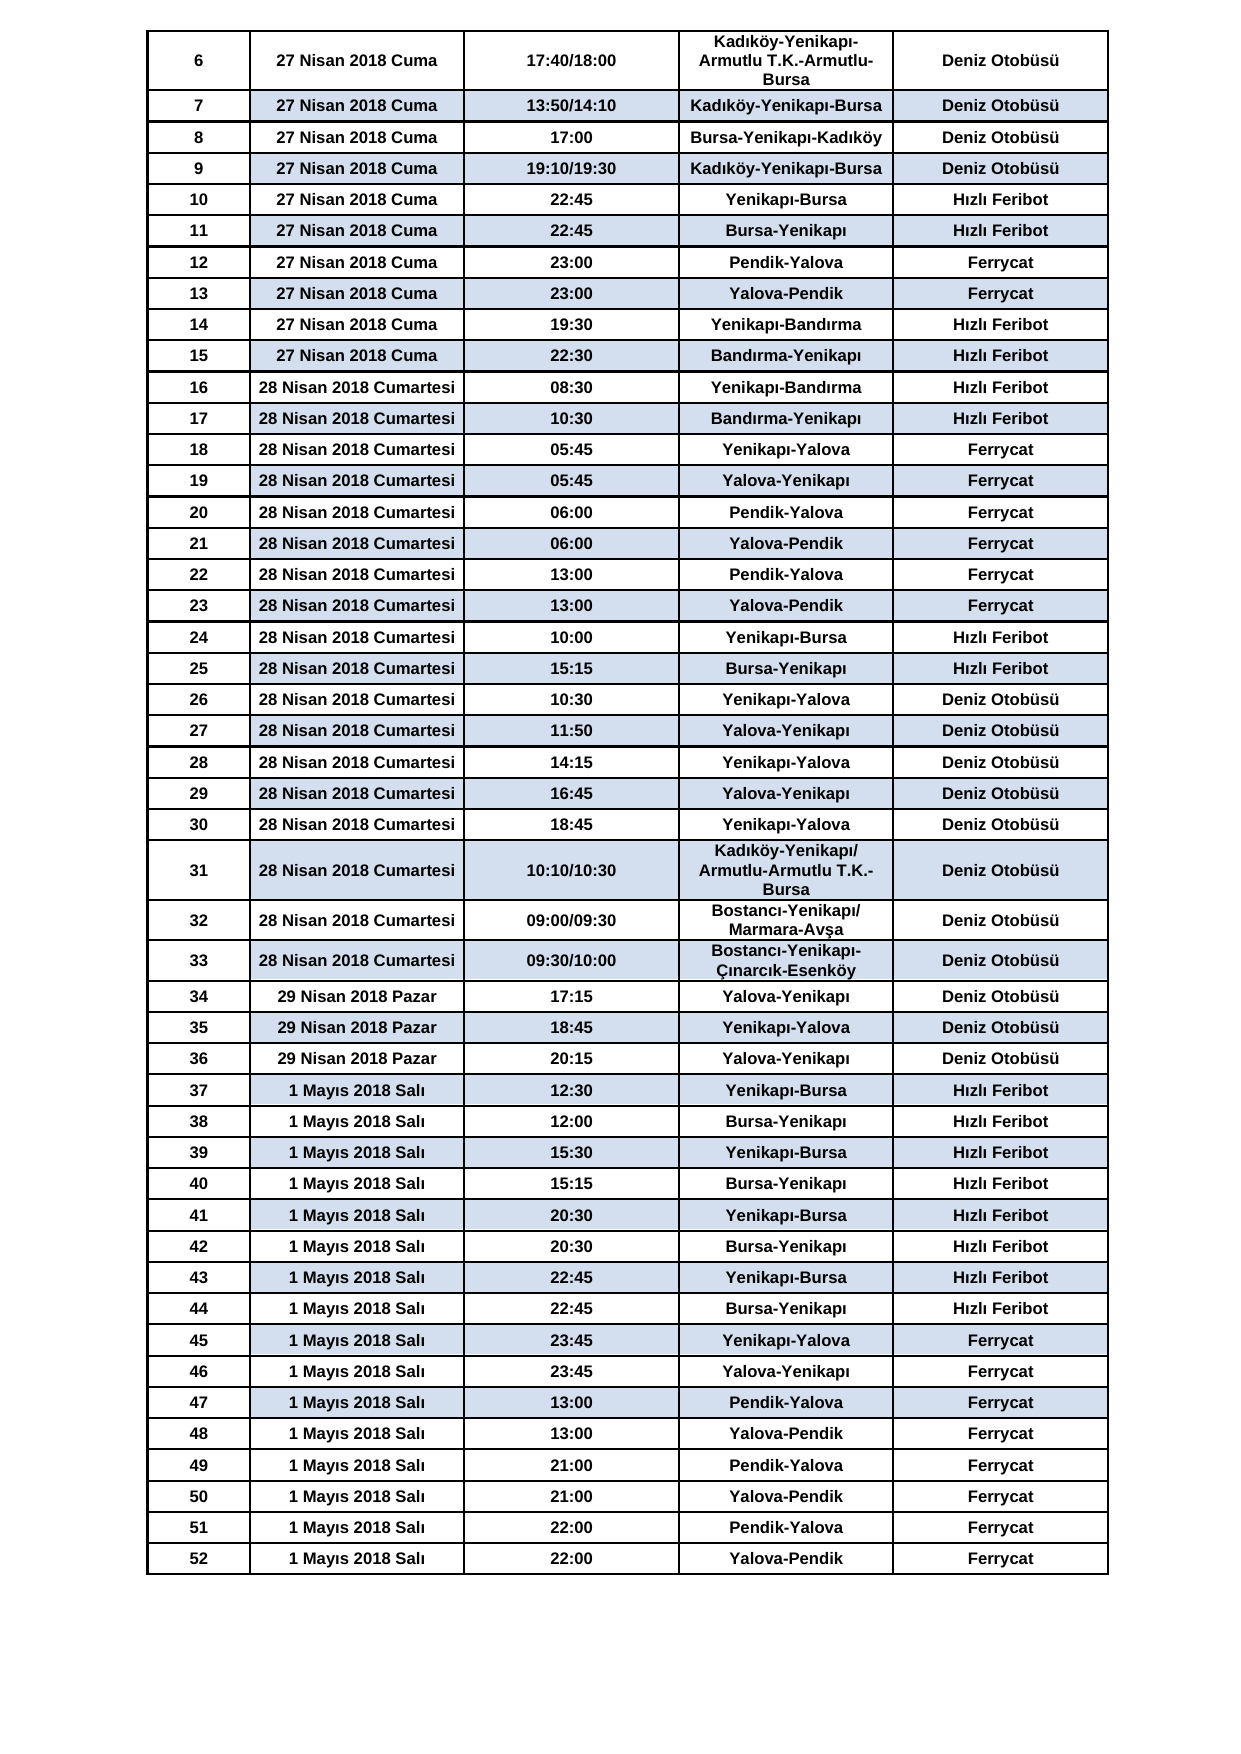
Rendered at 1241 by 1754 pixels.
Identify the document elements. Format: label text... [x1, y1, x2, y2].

table_cell Hızlı Feribot [894, 1232, 1107, 1261]
table_cell 26 [149, 685, 249, 714]
table_cell 16 [149, 373, 249, 402]
table_cell 23:45 [465, 1325, 678, 1354]
table_cell 27 Nisan 2018 Cuma [251, 185, 463, 214]
table_cell 28 Nisan 2018 Cumartesi [251, 901, 463, 939]
table_cell 22:45 [465, 216, 678, 245]
table_cell Deniz Otobüsü [894, 748, 1107, 777]
table_cell 1 Mayıs 2018 Salı [251, 1263, 463, 1292]
table_cell 29 Nisan 2018 Pazar [251, 982, 463, 1011]
table_cell 14 [149, 310, 249, 339]
table_cell 45 [149, 1325, 249, 1354]
table_cell 39 [149, 1138, 249, 1167]
table_cell 35 [149, 1013, 249, 1042]
table_cell Yalova-Pendik [680, 591, 892, 620]
table_cell 27 Nisan 2018 Cuma [251, 216, 463, 245]
table_cell 7 [149, 91, 249, 120]
table_cell Bandırma-Yenikapı [680, 404, 892, 433]
table_cell Deniz Otobüsü [894, 123, 1107, 152]
table_cell Yalova-Pendik [680, 1419, 892, 1448]
table_cell Ferrycat [894, 1513, 1107, 1542]
table_cell Hızlı Feribot [894, 216, 1107, 245]
table_cell 1 Mayıs 2018 Salı [251, 1325, 463, 1354]
table_cell 13:50/14:10 [465, 91, 678, 120]
table_cell 27 [149, 716, 249, 745]
table_cell Yenikapı-Bursa [680, 1263, 892, 1292]
table_cell Pendik-Yalova [680, 560, 892, 589]
table_cell Bursa-Yenikapı [680, 216, 892, 245]
table_cell Bursa-Yenikapı [680, 1169, 892, 1198]
table_cell Ferrycat [894, 1544, 1107, 1573]
table_cell 51 [149, 1513, 249, 1542]
table_cell Yenikapı-Bursa [680, 1075, 892, 1104]
table_cell Yenikapı-Bursa [680, 1200, 892, 1229]
table_cell 13:00 [465, 560, 678, 589]
table_cell 22:30 [465, 341, 678, 370]
table_cell 15:15 [465, 1169, 678, 1198]
table_cell 30 [149, 810, 249, 839]
table_cell 06:00 [465, 529, 678, 558]
table_cell 33 [149, 941, 249, 979]
table_cell 23:00 [465, 279, 678, 308]
table_cell Hızlı Feribot [894, 185, 1107, 214]
table_cell Hızlı Feribot [894, 623, 1107, 652]
table_cell Yenikapı-Yalova [680, 685, 892, 714]
table_cell Deniz Otobüsü [894, 716, 1107, 745]
table_cell Hızlı Feribot [894, 310, 1107, 339]
table_cell 11:50 [465, 716, 678, 745]
table_cell Bursa-Yenikapı [680, 1232, 892, 1261]
table_cell Pendik-Yalova [680, 1388, 892, 1417]
table_cell 22:45 [465, 1294, 678, 1323]
table_cell 27 Nisan 2018 Cuma [251, 310, 463, 339]
table_cell 28 Nisan 2018 Cumartesi [251, 810, 463, 839]
table_cell 10:10/10:30 [465, 841, 678, 899]
table_cell 28 Nisan 2018 Cumartesi [251, 716, 463, 745]
table_cell Yenikapı-Bursa [680, 623, 892, 652]
table_cell 10:00 [465, 623, 678, 652]
table_cell 21:00 [465, 1450, 678, 1479]
table_cell 48 [149, 1419, 249, 1448]
table_cell Yalova-Pendik [680, 529, 892, 558]
table_cell 1 Mayıs 2018 Salı [251, 1450, 463, 1479]
table_cell 50 [149, 1482, 249, 1511]
table_cell 15:15 [465, 654, 678, 683]
table_cell Deniz Otobüsü [894, 685, 1107, 714]
table_cell 46 [149, 1357, 249, 1386]
table_cell Hızlı Feribot [894, 1294, 1107, 1323]
table_cell Ferrycat [894, 1482, 1107, 1511]
table_cell 42 [149, 1232, 249, 1261]
table_cell 10:30 [465, 685, 678, 714]
table_cell 28 Nisan 2018 Cumartesi [251, 373, 463, 402]
table_cell Hızlı Feribot [894, 1169, 1107, 1198]
table_cell Yalova-Yenikapı [680, 982, 892, 1011]
table_cell Deniz Otobüsü [894, 91, 1107, 120]
table_cell 1 Mayıs 2018 Salı [251, 1482, 463, 1511]
table_cell 1 Mayıs 2018 Salı [251, 1357, 463, 1386]
table_cell 1 Mayıs 2018 Salı [251, 1294, 463, 1323]
table_cell 27 Nisan 2018 Cuma [251, 341, 463, 370]
table_cell 28 Nisan 2018 Cumartesi [251, 466, 463, 495]
table_cell 17:40/18:00 [465, 32, 678, 89]
table_cell 17:15 [465, 982, 678, 1011]
table_cell 18:45 [465, 1013, 678, 1042]
table_cell 47 [149, 1388, 249, 1417]
table_cell 1 Mayıs 2018 Salı [251, 1388, 463, 1417]
table_cell 29 Nisan 2018 Pazar [251, 1044, 463, 1073]
table_cell 43 [149, 1263, 249, 1292]
table_cell Ferrycat [894, 1419, 1107, 1448]
table_cell 32 [149, 901, 249, 939]
table_cell Yalova-Pendik [680, 1482, 892, 1511]
table_cell 29 [149, 779, 249, 808]
table_cell Hızlı Feribot [894, 654, 1107, 683]
table_cell 27 Nisan 2018 Cuma [251, 91, 463, 120]
table_cell Yenikapı-Yalova [680, 435, 892, 464]
table_cell 23 [149, 591, 249, 620]
table_cell Yalova-Yenikapı [680, 1044, 892, 1073]
table_cell 11 [149, 216, 249, 245]
table_cell 49 [149, 1450, 249, 1479]
table_cell 19:10/19:30 [465, 154, 678, 183]
table_cell Deniz Otobüsü [894, 810, 1107, 839]
table_cell 41 [149, 1200, 249, 1229]
table_cell Bostancı-Yenikapı-Çınarcık-Esenköy [680, 941, 892, 979]
table_cell Deniz Otobüsü [894, 982, 1107, 1011]
table_cell 9 [149, 154, 249, 183]
table_cell 24 [149, 623, 249, 652]
table_cell Deniz Otobüsü [894, 1013, 1107, 1042]
table_cell Ferrycat [894, 560, 1107, 589]
table_cell 28 [149, 748, 249, 777]
table_cell 17 [149, 404, 249, 433]
table_cell 13:00 [465, 591, 678, 620]
table_cell 05:45 [465, 435, 678, 464]
table_cell Hızlı Feribot [894, 341, 1107, 370]
table_cell Ferrycat [894, 279, 1107, 308]
table_cell 05:45 [465, 466, 678, 495]
table_cell 28 Nisan 2018 Cumartesi [251, 841, 463, 899]
table_cell Deniz Otobüsü [894, 779, 1107, 808]
table_cell 29 Nisan 2018 Pazar [251, 1013, 463, 1042]
table_cell 6 [149, 32, 249, 89]
table_cell 20 [149, 498, 249, 527]
table_cell Yenikapı-Bursa [680, 185, 892, 214]
table_cell 1 Mayıs 2018 Salı [251, 1075, 463, 1104]
table_cell 22:00 [465, 1544, 678, 1573]
table_cell Deniz Otobüsü [894, 1044, 1107, 1073]
table_cell 19 [149, 466, 249, 495]
table_cell Deniz Otobüsü [894, 901, 1107, 939]
table_cell Hızlı Feribot [894, 1107, 1107, 1136]
table_cell Bursa-Yenikapı-Kadıköy [680, 123, 892, 152]
table_cell 28 Nisan 2018 Cumartesi [251, 941, 463, 979]
table_cell Yenikapı-Bursa [680, 1138, 892, 1167]
table_cell Kadıköy-Yenikapı/Armutlu-Armutlu T.K.-Bursa [680, 841, 892, 899]
table_cell 22:45 [465, 185, 678, 214]
table_cell Yenikapı-Yalova [680, 1325, 892, 1354]
table_cell 28 Nisan 2018 Cumartesi [251, 435, 463, 464]
table_cell 14:15 [465, 748, 678, 777]
table_cell Ferrycat [894, 1357, 1107, 1386]
table_cell 13:00 [465, 1419, 678, 1448]
table_cell Yenikapı-Yalova [680, 810, 892, 839]
table_cell Hızlı Feribot [894, 1075, 1107, 1104]
table_cell 16:45 [465, 779, 678, 808]
table_cell 19:30 [465, 310, 678, 339]
table_cell 28 Nisan 2018 Cumartesi [251, 623, 463, 652]
table_cell 1 Mayıs 2018 Salı [251, 1138, 463, 1167]
table_cell Yenikapı-Bandırma [680, 373, 892, 402]
table_cell 25 [149, 654, 249, 683]
table_cell 52 [149, 1544, 249, 1573]
table_cell Kadıköy-Yenikapı-Bursa [680, 91, 892, 120]
table_cell 1 Mayıs 2018 Salı [251, 1107, 463, 1136]
table_cell 18 [149, 435, 249, 464]
table_cell 10 [149, 185, 249, 214]
table_cell 1 Mayıs 2018 Salı [251, 1513, 463, 1542]
table_cell 40 [149, 1169, 249, 1198]
table_cell Ferrycat [894, 1450, 1107, 1479]
table_cell 1 Mayıs 2018 Salı [251, 1200, 463, 1229]
table_cell Ferrycat [894, 529, 1107, 558]
table_cell 1 Mayıs 2018 Salı [251, 1232, 463, 1261]
table_cell Yalova-Yenikapı [680, 466, 892, 495]
table_cell Deniz Otobüsü [894, 941, 1107, 979]
table_cell Pendik-Yalova [680, 1513, 892, 1542]
table_cell 12:00 [465, 1107, 678, 1136]
table_cell 1 Mayıs 2018 Salı [251, 1544, 463, 1573]
table_cell Yalova-Yenikapı [680, 1357, 892, 1386]
table_cell 23:45 [465, 1357, 678, 1386]
table_cell Ferrycat [894, 1388, 1107, 1417]
table_cell Bursa-Yenikapı [680, 1294, 892, 1323]
table_cell Yalova-Pendik [680, 279, 892, 308]
table_cell 28 Nisan 2018 Cumartesi [251, 748, 463, 777]
table_cell 20:30 [465, 1200, 678, 1229]
table_cell 8 [149, 123, 249, 152]
table_cell 09:30/10:00 [465, 941, 678, 979]
table_cell 09:00/09:30 [465, 901, 678, 939]
table_cell Ferrycat [894, 498, 1107, 527]
table_cell Hızlı Feribot [894, 1200, 1107, 1229]
table_cell 38 [149, 1107, 249, 1136]
table_cell Pendik-Yalova [680, 248, 892, 277]
table_cell 27 Nisan 2018 Cuma [251, 154, 463, 183]
table_cell Yenikapı-Yalova [680, 1013, 892, 1042]
table_cell 06:00 [465, 498, 678, 527]
table_cell Deniz Otobüsü [894, 841, 1107, 899]
table_cell 23:00 [465, 248, 678, 277]
table_cell 27 Nisan 2018 Cuma [251, 32, 463, 89]
table_cell 13:00 [465, 1388, 678, 1417]
table_cell Deniz Otobüsü [894, 32, 1107, 89]
table_cell 12:30 [465, 1075, 678, 1104]
table_cell 12 [149, 248, 249, 277]
table_cell 34 [149, 982, 249, 1011]
table_cell Yalova-Pendik [680, 1544, 892, 1573]
table_cell Yalova-Yenikapı [680, 716, 892, 745]
table_cell 44 [149, 1294, 249, 1323]
table_cell 22:00 [465, 1513, 678, 1542]
table_cell Ferrycat [894, 1325, 1107, 1354]
table_cell 1 Mayıs 2018 Salı [251, 1169, 463, 1198]
table_cell Bursa-Yenikapı [680, 654, 892, 683]
table_cell Hızlı Feribot [894, 1138, 1107, 1167]
table_cell 28 Nisan 2018 Cumartesi [251, 498, 463, 527]
table_cell 28 Nisan 2018 Cumartesi [251, 685, 463, 714]
table_cell 17:00 [465, 123, 678, 152]
table_cell Kadıköy-Yenikapı-Bursa [680, 154, 892, 183]
table_cell 22 [149, 560, 249, 589]
table_cell 27 Nisan 2018 Cuma [251, 248, 463, 277]
table_cell 27 Nisan 2018 Cuma [251, 279, 463, 308]
table_cell Yalova-Yenikapı [680, 779, 892, 808]
table_cell Hızlı Feribot [894, 1263, 1107, 1292]
table_cell 27 Nisan 2018 Cuma [251, 123, 463, 152]
table_cell Pendik-Yalova [680, 1450, 892, 1479]
table_cell Ferrycat [894, 435, 1107, 464]
table_cell Bandırma-Yenikapı [680, 341, 892, 370]
table_cell Kadıköy-Yenikapı-Armutlu T.K.-Armutlu-Bursa [680, 32, 892, 89]
table_cell Yenikapı-Yalova [680, 748, 892, 777]
table_cell Deniz Otobüsü [894, 154, 1107, 183]
table_cell Yenikapı-Bandırma [680, 310, 892, 339]
table_cell 22:45 [465, 1263, 678, 1292]
table_cell 15 [149, 341, 249, 370]
table_cell 28 Nisan 2018 Cumartesi [251, 654, 463, 683]
table_cell 08:30 [465, 373, 678, 402]
table_cell 18:45 [465, 810, 678, 839]
table_cell 31 [149, 841, 249, 899]
table_cell 28 Nisan 2018 Cumartesi [251, 529, 463, 558]
table_cell Hızlı Feribot [894, 404, 1107, 433]
table_cell 28 Nisan 2018 Cumartesi [251, 779, 463, 808]
table_cell 28 Nisan 2018 Cumartesi [251, 560, 463, 589]
table_cell 28 Nisan 2018 Cumartesi [251, 404, 463, 433]
table_cell 36 [149, 1044, 249, 1073]
table_cell 10:30 [465, 404, 678, 433]
table_cell Ferrycat [894, 466, 1107, 495]
table_cell 20:30 [465, 1232, 678, 1261]
table_cell Bostancı-Yenikapı/Marmara-Avşa [680, 901, 892, 939]
table_cell 13 [149, 279, 249, 308]
table_cell Ferrycat [894, 591, 1107, 620]
table_cell 15:30 [465, 1138, 678, 1167]
table_cell 1 Mayıs 2018 Salı [251, 1419, 463, 1448]
table_cell 28 Nisan 2018 Cumartesi [251, 591, 463, 620]
table_cell 37 [149, 1075, 249, 1104]
table_cell Hızlı Feribot [894, 373, 1107, 402]
table_cell Pendik-Yalova [680, 498, 892, 527]
table_cell 20:15 [465, 1044, 678, 1073]
table_cell Bursa-Yenikapı [680, 1107, 892, 1136]
table_cell Ferrycat [894, 248, 1107, 277]
table_cell 21 [149, 529, 249, 558]
table_cell 21:00 [465, 1482, 678, 1511]
